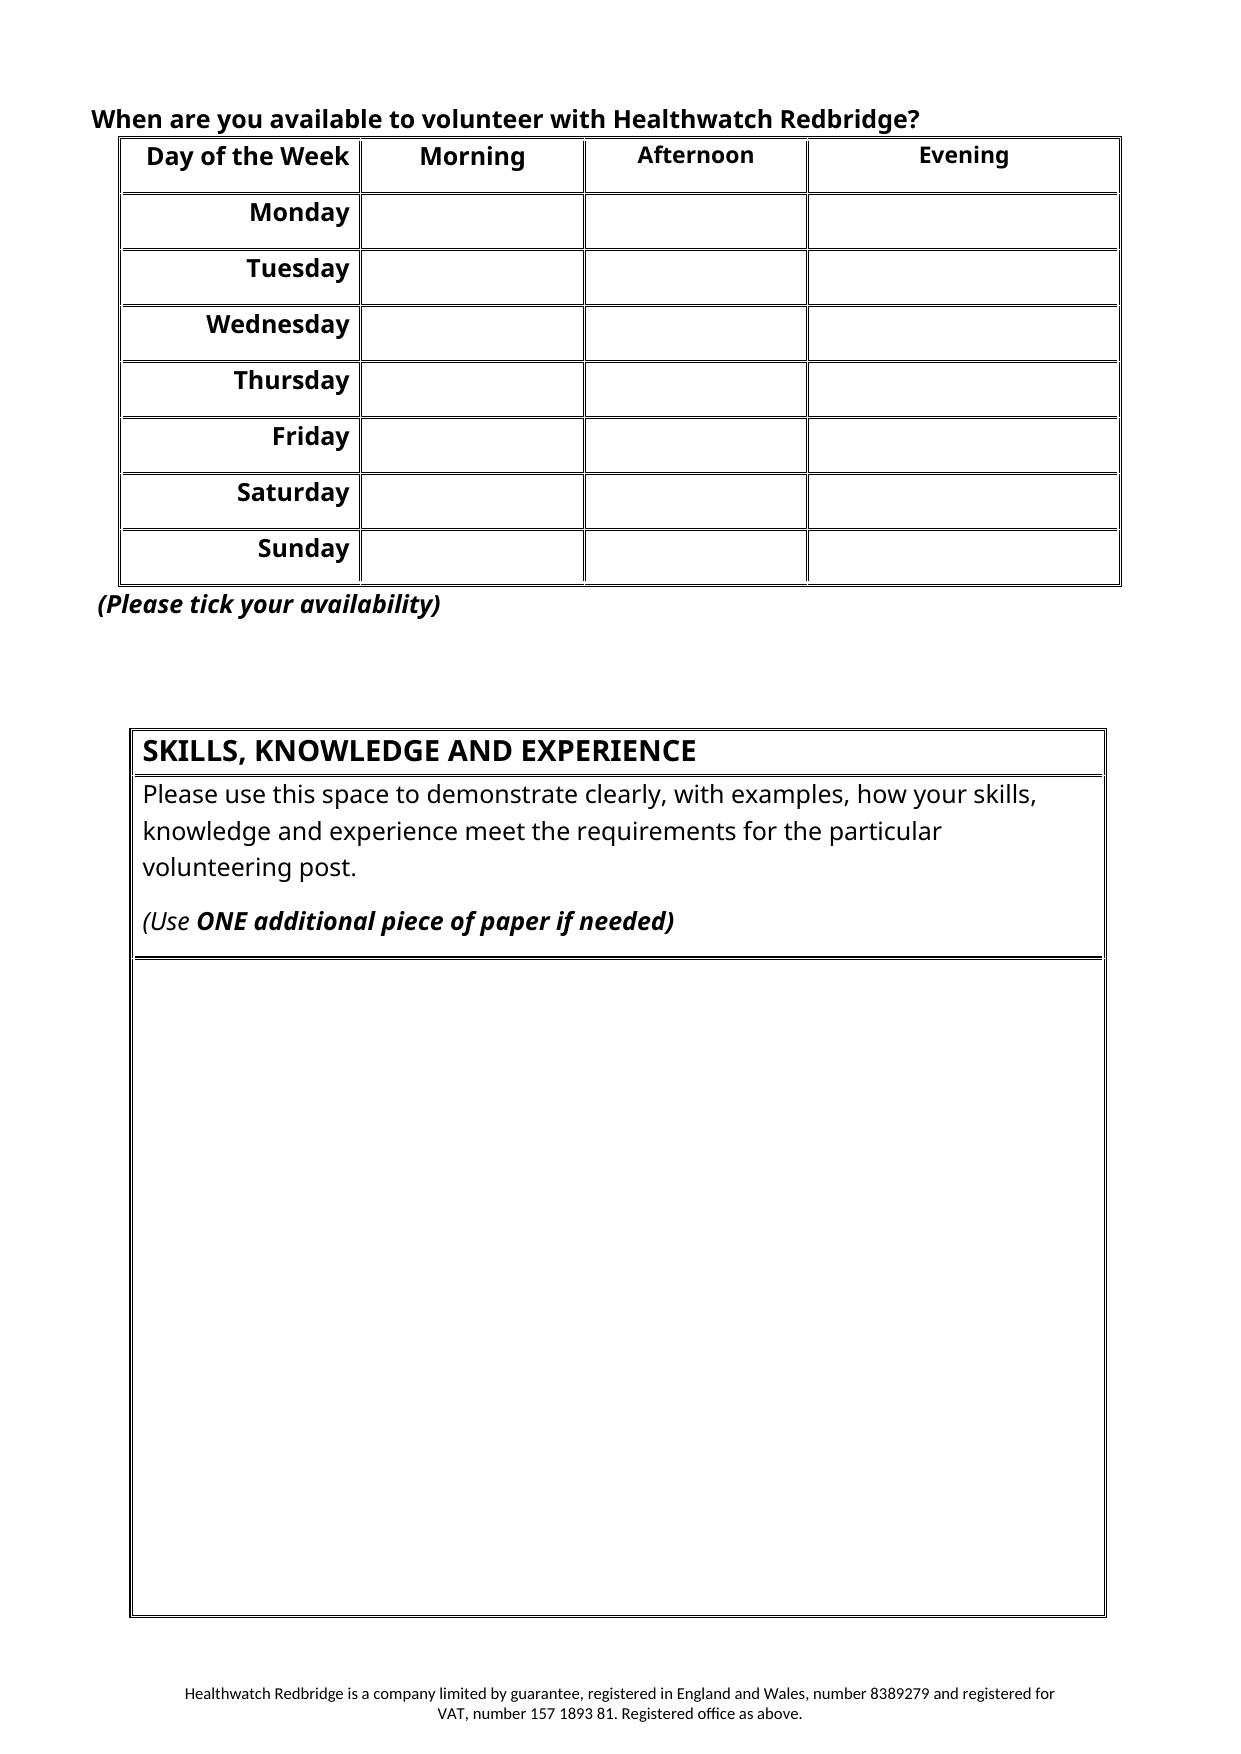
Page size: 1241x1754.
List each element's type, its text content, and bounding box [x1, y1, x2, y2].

table_cell [809, 304, 1119, 360]
table_cell [809, 192, 1119, 248]
table_cell [808, 528, 1119, 583]
table_header Day of the Week [120, 137, 361, 192]
table_cell [362, 419, 583, 472]
table_cell Saturday [121, 472, 359, 527]
table_cell [586, 195, 806, 248]
table_cell [362, 307, 583, 360]
table_cell Tuesday [120, 248, 361, 304]
table_cell [362, 363, 583, 416]
table_header Afternoon [584, 137, 808, 192]
table_cell [586, 419, 806, 472]
table_cell [584, 528, 808, 583]
table_cell Please use this space to demonstrate clearly, with examples, how your skills, knowledge and experience meet the requirements for the particular volunteering post. (Use ONE additional piece of paper if needed) [133, 774, 1104, 956]
table_cell [362, 195, 583, 248]
table_cell Sunday [121, 528, 361, 583]
table_cell [586, 475, 806, 527]
table_cell [809, 416, 1119, 472]
table_header SKILLS, KNOWLEDGE AND EXPERIENCE [133, 731, 1104, 773]
table_header Evening [808, 139, 1119, 192]
text When are you available to volunteer with Healthwatch Redbridge? [91, 102, 1090, 136]
table_cell [809, 360, 1119, 416]
table_header Morning [361, 139, 584, 192]
table_cell [361, 531, 584, 583]
table_cell [362, 475, 583, 527]
table_cell Wednesday [121, 304, 359, 360]
table_cell [362, 251, 583, 304]
table_cell [808, 248, 1120, 304]
table_cell Thursday [121, 360, 359, 416]
table_cell Friday [121, 416, 359, 472]
text (Please tick your availability) [91, 587, 1090, 621]
table_cell [586, 251, 806, 304]
table_cell Monday [121, 192, 359, 248]
table_cell [586, 363, 806, 416]
table_cell [586, 307, 806, 360]
table_cell [133, 956, 1104, 1614]
table_cell [809, 472, 1119, 527]
